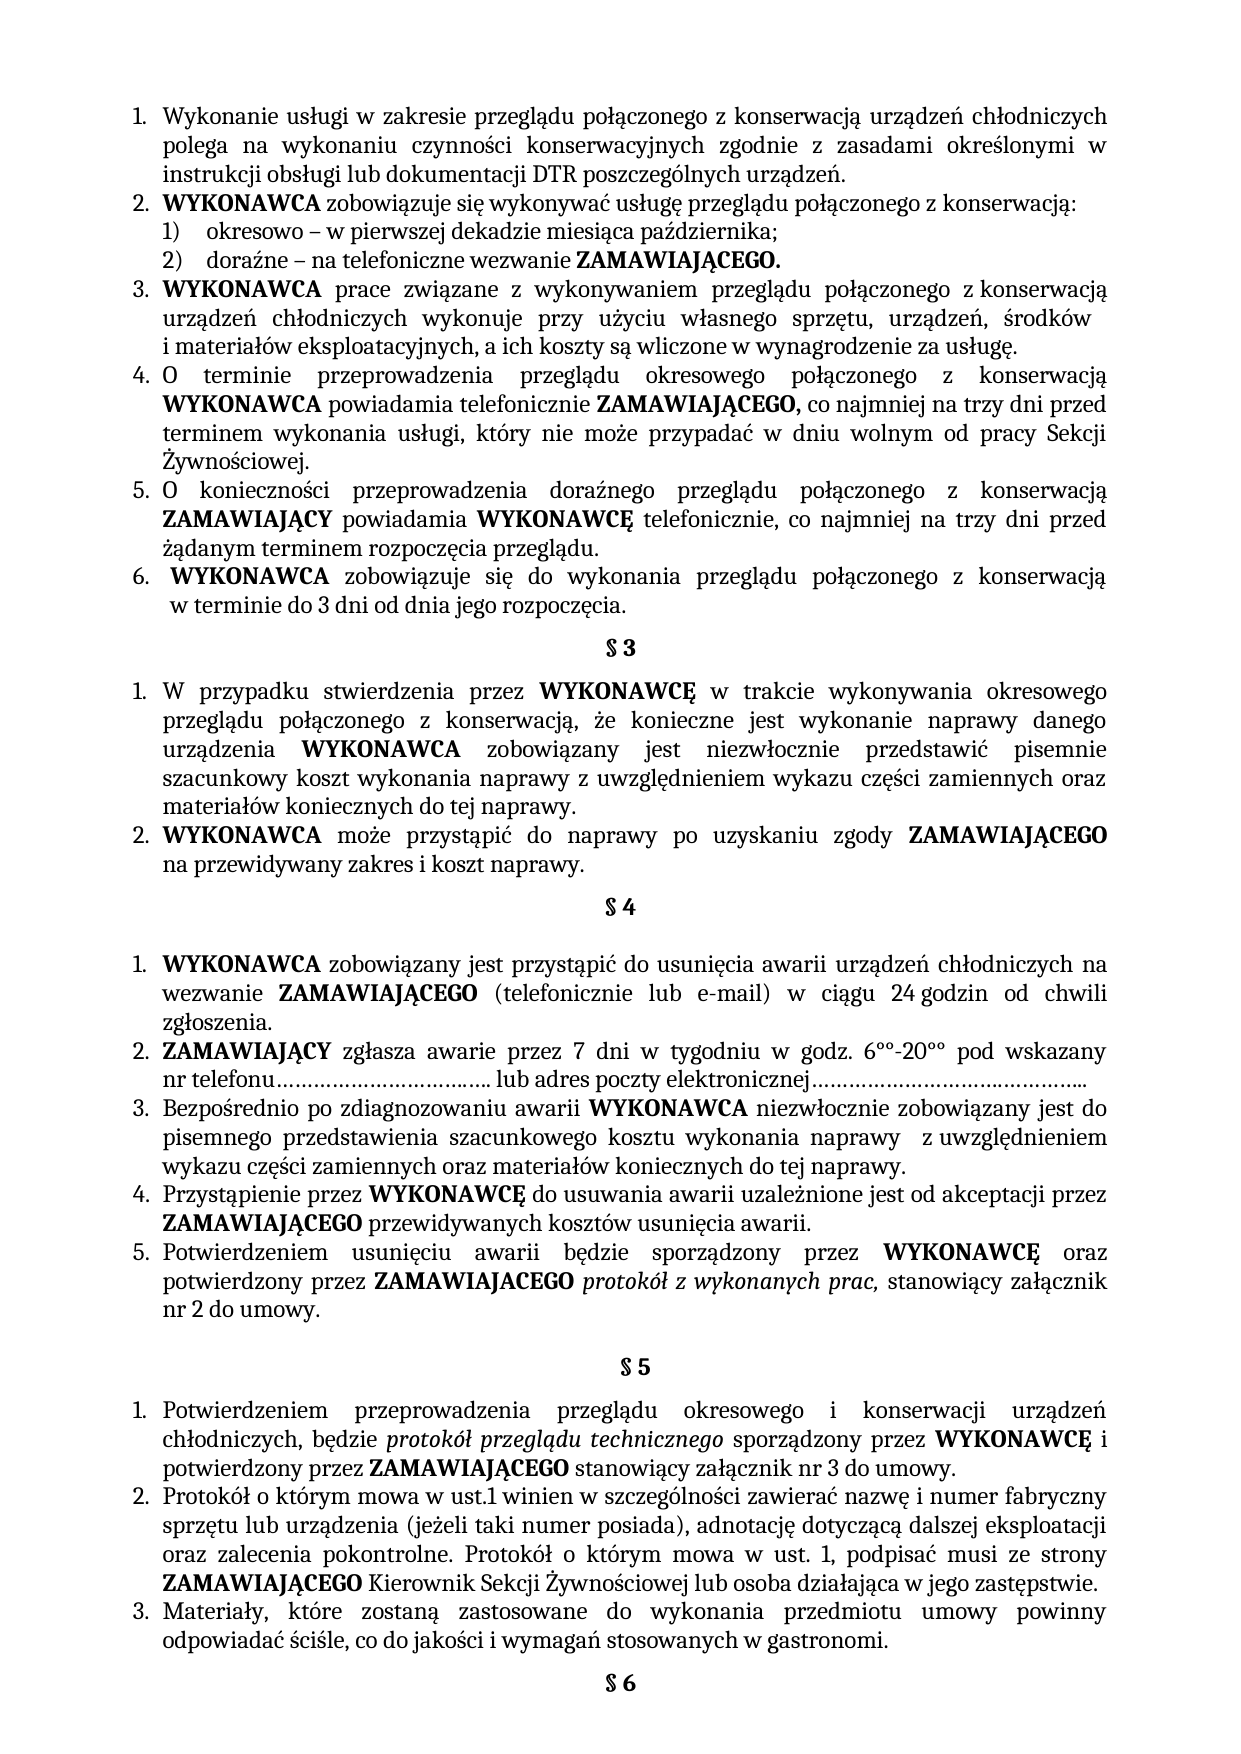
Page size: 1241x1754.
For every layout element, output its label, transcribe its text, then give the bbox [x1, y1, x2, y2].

list Wykonanie usługi w zakresie przeglądu połączonego z konserwacją urządzeń chłodniczych polega na wykonaniu czynności konserwacyjnych zgodnie z zasadami określonymi w instrukcji obsługi lub dokumentacji DTR poszczególnych urządzeń. [133, 102, 1108, 188]
text § 6 [133, 1669, 1108, 1698]
list WYKONAWCA zobowiązany jest przystąpić do usunięcia awarii urządzeń chłodniczych na wezwanie ZAMAWIAJĄCEGO (telefonicznie lub e-mail) w ciągu 24 godzin od chwili zgłoszenia. [133, 950, 1108, 1037]
list WYKONAWCA może przystąpić do naprawy po uzyskaniu zgody ZAMAWIAJĄCEGO na przewidywany zakres i koszt naprawy. [133, 821, 1108, 878]
list O konieczności przeprowadzenia doraźnego przeglądu połączonego z konserwacją ZAMAWIAJĄCY powiadamia WYKONAWCĘ telefonicznie, co najmniej na trzy dni przed żądanym terminem rozpoczęcia przeglądu. [133, 476, 1108, 562]
list doraźne – na telefoniczne wezwanie ZAMAWIAJĄCEGO. [162, 246, 1108, 275]
list Protokół o którym mowa w ust.1 winien w szczególności zawierać nazwę i numer fabryczny sprzętu lub urządzenia (jeżeli taki numer posiada), adnotację dotyczącą dalszej eksploatacji oraz zalecenia pokontrolne. Protokół o którym mowa w ust. 1, podpisać musi ze strony ZAMAWIAJĄCEGO Kierownik Sekcji Żywnościowej lub osoba działająca w jego zastępstwie. [133, 1482, 1108, 1597]
list WYKONAWCA zobowiązuje się wykonywać usługę przeglądu połączonego z konserwacją: [133, 188, 1108, 217]
list WYKONAWCA prace związane z wykonywaniem przeglądu połączonego z konserwacją urządzeń chłodniczych wykonuje przy użyciu własnego sprzętu, urządzeń, środków i materiałów eksploatacyjnych, a ich koszty są wliczone w wynagrodzenie za usługę. [133, 275, 1108, 361]
list WYKONAWCA zobowiązuje się do wykonania przeglądu połączonego z konserwacją w terminie do 3 dni od dnia jego rozpoczęcia. [133, 562, 1108, 620]
text § 5 [162, 1353, 1108, 1382]
list Bezpośrednio po zdiagnozowaniu awarii WYKONAWCA niezwłocznie zobowiązany jest do pisemnego przedstawienia szacunkowego kosztu wykonania naprawy z uwzględnieniem wykazu części zamiennych oraz materiałów koniecznych do tej naprawy. [133, 1094, 1108, 1180]
text § 4 [133, 893, 1108, 922]
list W przypadku stwierdzenia przez WYKONAWCĘ w trakcie wykonywania okresowego przeglądu połączonego z konserwacją, że konieczne jest wykonanie naprawy danego urządzenia WYKONAWCA zobowiązany jest niezwłocznie przedstawić pisemnie szacunkowy koszt wykonania naprawy z uwzględnieniem wykazu części zamiennych oraz materiałów koniecznych do tej naprawy. [133, 677, 1108, 821]
text § 3 [133, 634, 1108, 663]
list O terminie przeprowadzenia przeglądu okresowego połączonego z konserwacją WYKONAWCA powiadamia telefonicznie ZAMAWIAJĄCEGO, co najmniej na trzy dni przed terminem wykonania usługi, który nie może przypadać w dniu wolnym od pracy Sekcji Żywnościowej. [133, 361, 1108, 476]
list Przystąpienie przez WYKONAWCĘ do usuwania awarii uzależnione jest od akceptacji przez ZAMAWIAJĄCEGO przewidywanych kosztów usunięcia awarii. [133, 1180, 1108, 1238]
list ZAMAWIAJĄCY zgłasza awarie przez 7 dni w tygodniu w godz. 6°°-20°° pod wskazany nr telefonu………………………….…. lub adres poczty elektronicznej………………………….………….. [133, 1037, 1108, 1094]
list Potwierdzeniem usunięciu awarii będzie sporządzony przez WYKONAWCĘ oraz potwierdzony przez ZAMAWIAJACEGO protokół z wykonanych prac, stanowiący załącznik nr 2 do umowy. [133, 1238, 1108, 1324]
list okresowo – w pierwszej dekadzie miesiąca października; [162, 217, 1108, 246]
list Potwierdzeniem przeprowadzenia przeglądu okresowego i konserwacji urządzeń chłodniczych, będzie protokół przeglądu technicznego sporządzony przez WYKONAWCĘ i potwierdzony przez ZAMAWIAJĄCEGO stanowiący załącznik nr 3 do umowy. [133, 1396, 1108, 1482]
list Materiały, które zostaną zastosowane do wykonania przedmiotu umowy powinny odpowiadać ściśle, co do jakości i wymagań stosowanych w gastronomi. [133, 1597, 1108, 1655]
